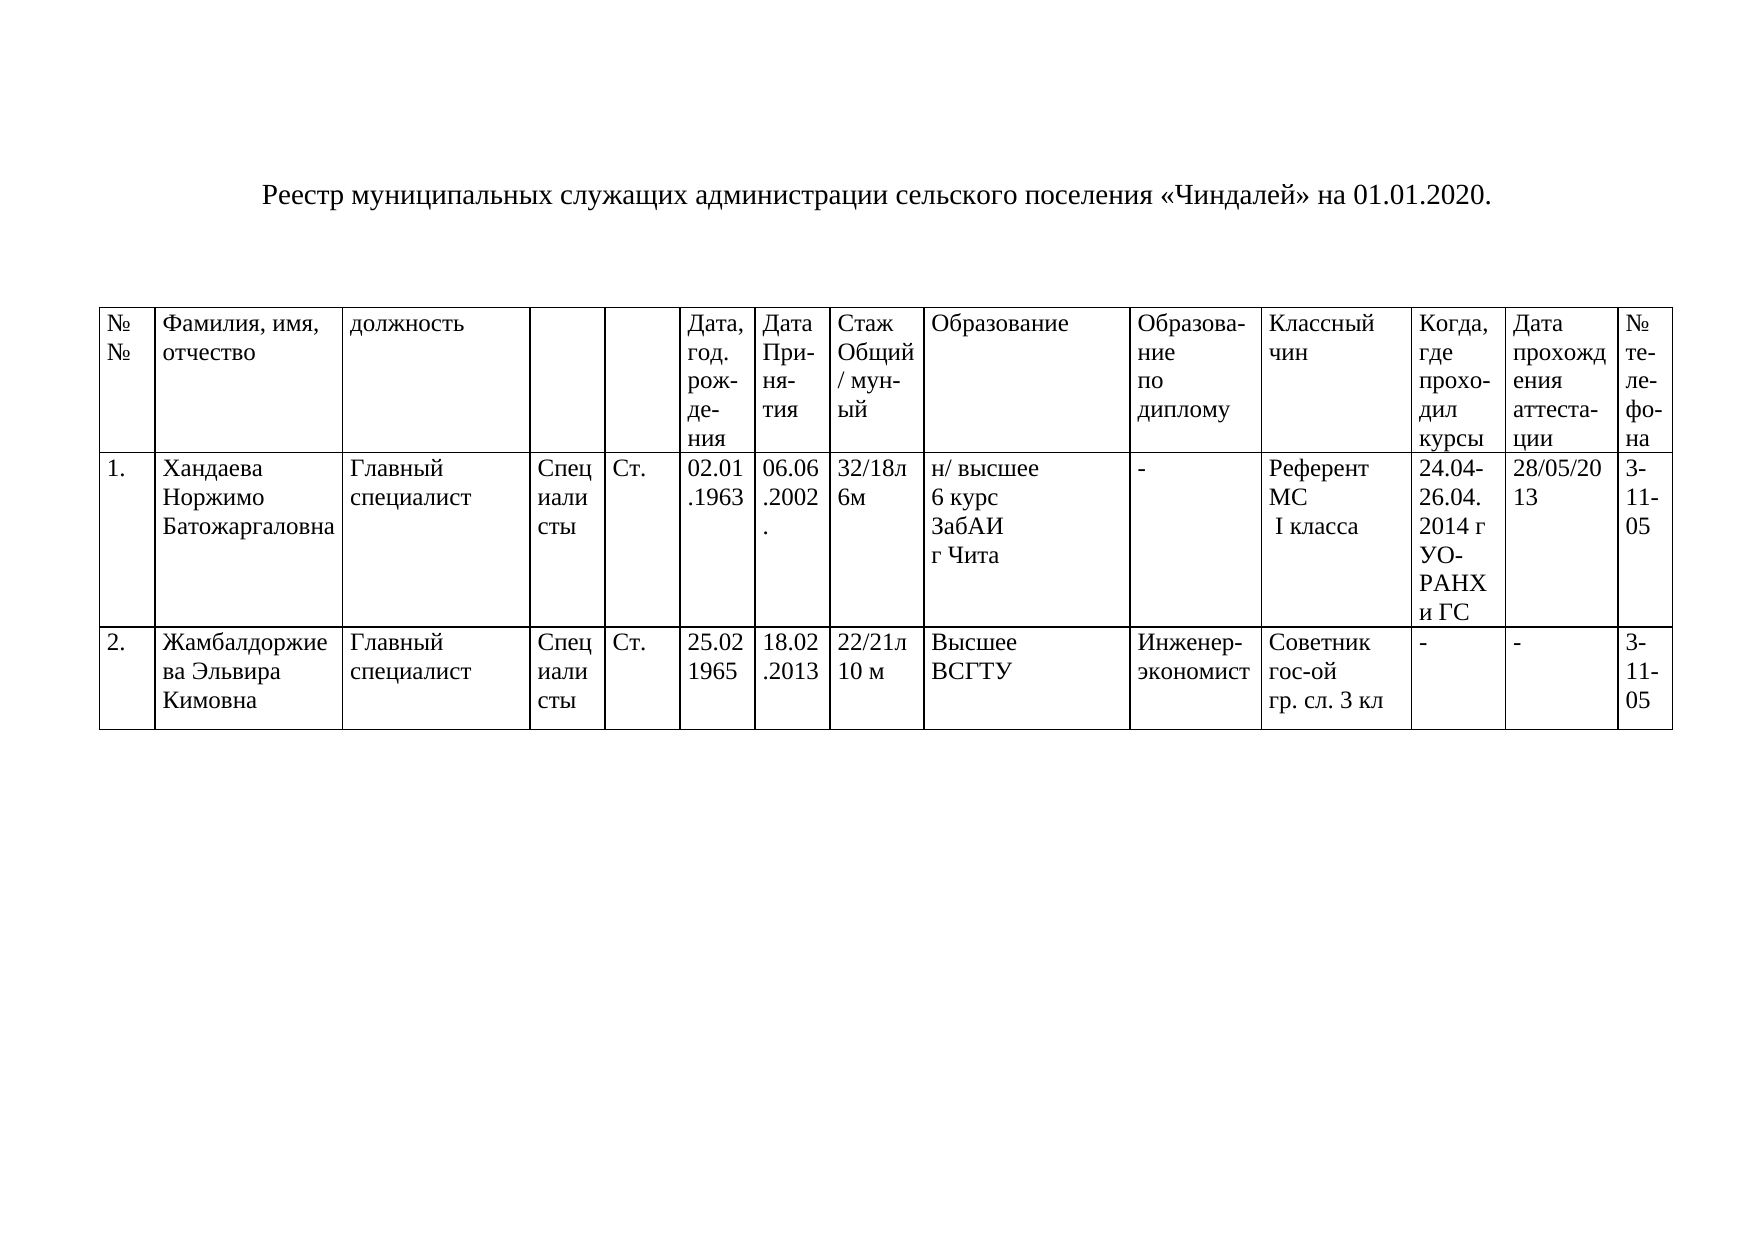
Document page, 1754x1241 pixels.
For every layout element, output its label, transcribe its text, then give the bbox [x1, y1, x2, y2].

table_header Образование [925, 308, 1129, 452]
table_header Дата При-ня-тия [756, 308, 829, 452]
table_cell 06.06.2002. [756, 453, 829, 626]
table_cell 22/21л10 м [831, 628, 923, 729]
table_cell - [1506, 628, 1617, 729]
table_cell Главный специалист [343, 628, 529, 729]
table_cell 32/18л6м [831, 453, 923, 626]
table_cell 2. [100, 628, 154, 729]
table_header Стаж Общий/ мун- ый [831, 308, 923, 452]
table_cell 24.04-26.04. 2014 г УО-РАНХ и ГС [1412, 453, 1505, 626]
table_cell Ст. [606, 453, 679, 626]
text Реестр муниципальных служащих администрации сельского поселения «Чиндалей» на 01.01.2020. [118, 177, 1636, 211]
table_cell Ст. [606, 628, 679, 729]
table_header Когда, где прохо-дил курсы [1412, 308, 1505, 452]
table_cell Жамбалдоржиева Эльвира Кимовна [156, 628, 342, 729]
table_cell 1. [100, 453, 154, 626]
table_header Дата прохождения аттеста-ции [1506, 308, 1617, 452]
table_header №№ [100, 308, 154, 452]
table_cell Главный специалист [343, 453, 529, 626]
table_cell - [1412, 628, 1505, 729]
table_header № те-ле-фо-на [1619, 308, 1672, 452]
table_header Образова-ние по диплому [1131, 308, 1261, 452]
table_header [531, 308, 604, 452]
table_header Классный чин [1262, 308, 1411, 452]
table_cell 18.02.2013 [756, 628, 829, 729]
table_cell Советник гос-ой гр. сл. 3 кл [1262, 628, 1411, 729]
table_cell Инженер- экономист [1131, 628, 1261, 729]
table_cell н/ высшее 6 курс ЗабАИ г Чита [925, 453, 1129, 626]
table_header Фамилия, имя, отчество [156, 308, 342, 452]
table_header [606, 308, 679, 452]
table_cell 02.01.1963 [681, 453, 754, 626]
table_cell 3-11-05 [1619, 453, 1672, 626]
table_header должность [343, 308, 529, 452]
table_cell Высшее ВСГТУ [925, 628, 1129, 729]
table_cell Специалисты [531, 453, 604, 626]
table_cell Референт МС I класса [1262, 453, 1411, 626]
table_header Дата, год. рож-де-ния [681, 308, 754, 452]
table_cell - [1131, 453, 1261, 626]
table_cell 3-11-05 [1619, 628, 1672, 729]
table_cell 28/05/2013 [1506, 453, 1617, 626]
table_cell 25.021965 [681, 628, 754, 729]
table_cell Специалисты [531, 628, 604, 729]
table_cell Хандаева Норжимо Батожаргаловна [156, 453, 342, 626]
